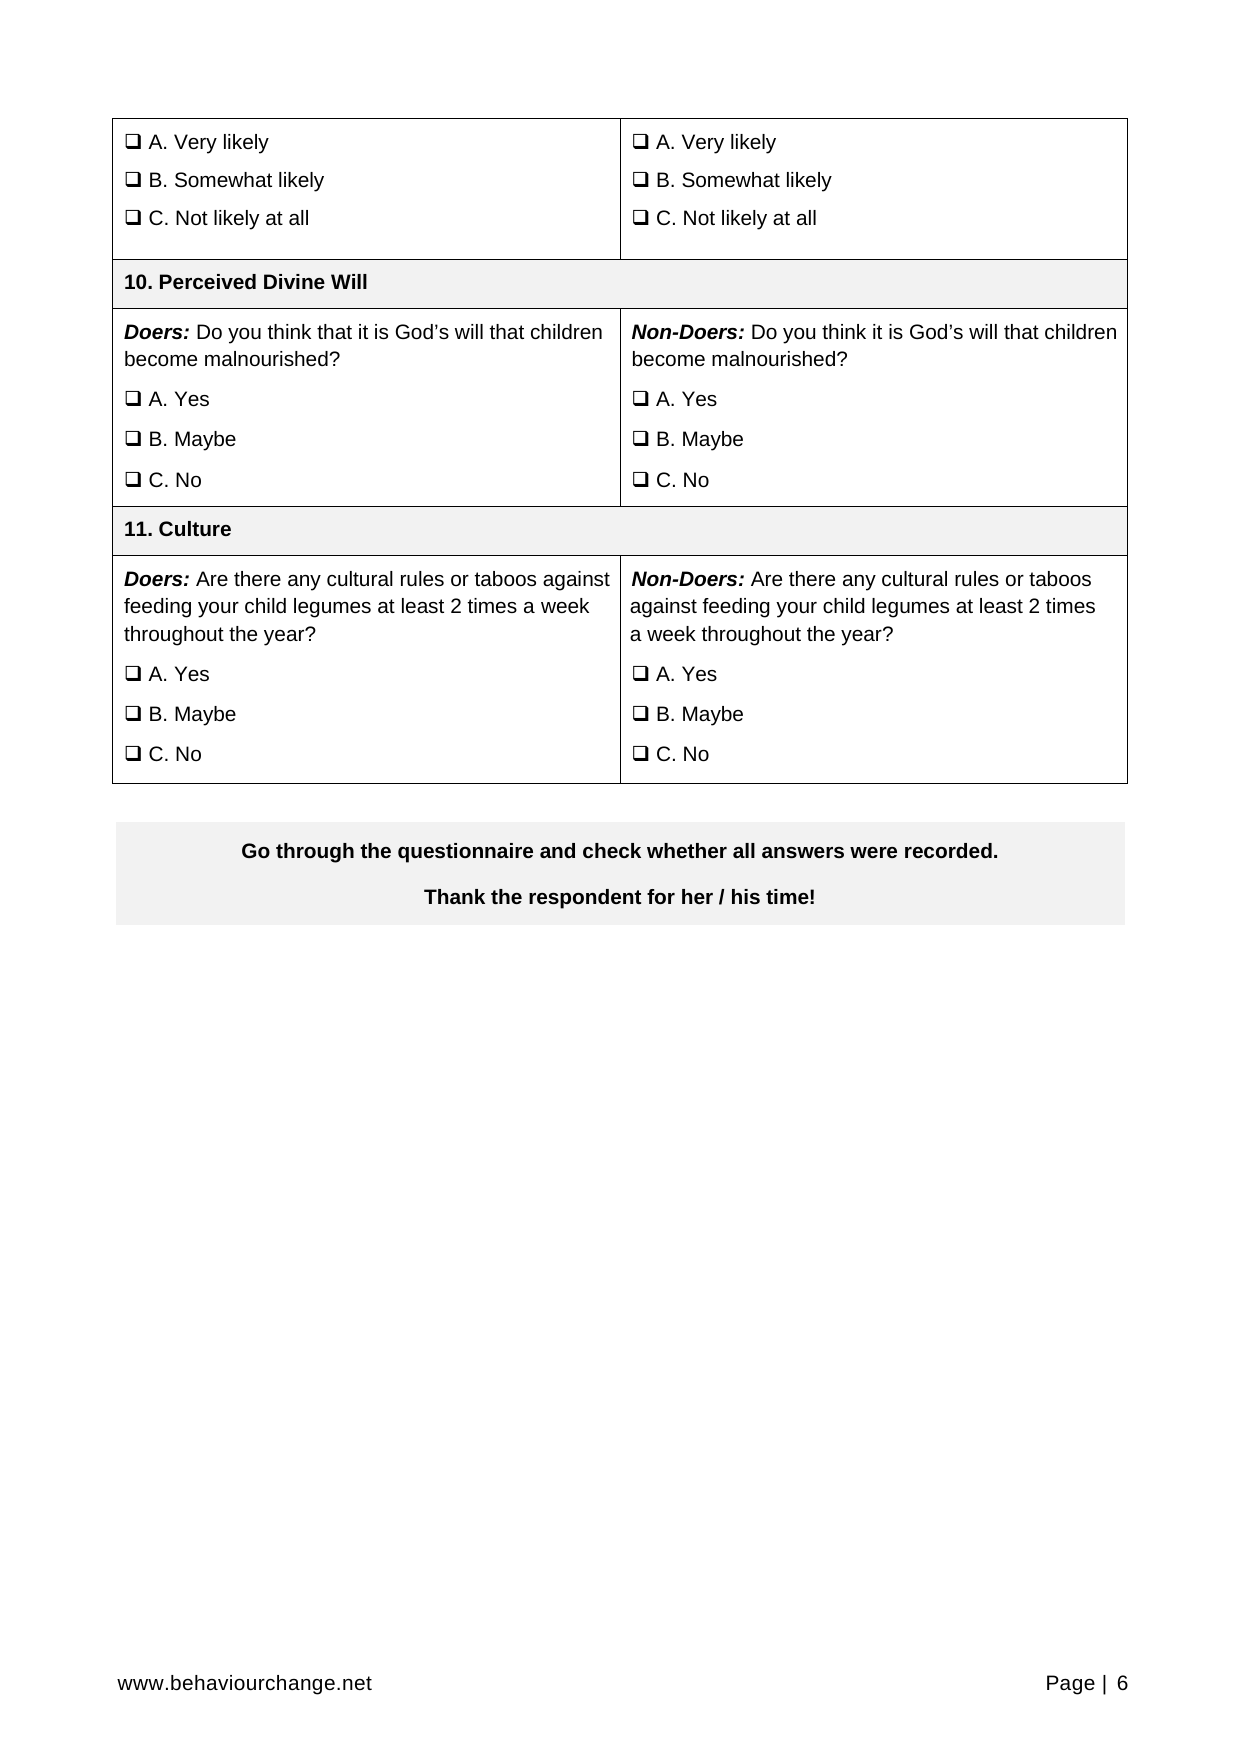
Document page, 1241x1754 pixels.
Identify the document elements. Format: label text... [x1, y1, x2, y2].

table_cell Doers: Do you think that it is God’s will that children become malnourished? A. Yes B. Maybe C. No [113, 309, 620, 506]
table_cell Doers: Are there any cultural rules or taboos against feeding your child legumes at least 2 times a week throughout the year? A. Yes B. Maybe C. No [113, 556, 620, 782]
table_cell Non-Doers: Are there any cultural rules or taboos against feeding your child legumes at least 2 times a week throughout the year? A. Yes B. Maybe C. No [621, 556, 1127, 782]
table_cell 11. Culture [113, 507, 1127, 555]
table_cell Non-Doers: Do you think it is God’s will that children become malnourished? A. Yes B. Maybe C. No [621, 309, 1127, 506]
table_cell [113, 119, 620, 258]
table_header Go through the questionnaire and check whether all answers were recorded. Thank the respondent for her / his time! [116, 822, 1125, 925]
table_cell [621, 119, 1127, 258]
table_cell 10. Perceived Divine Will [113, 260, 1127, 308]
